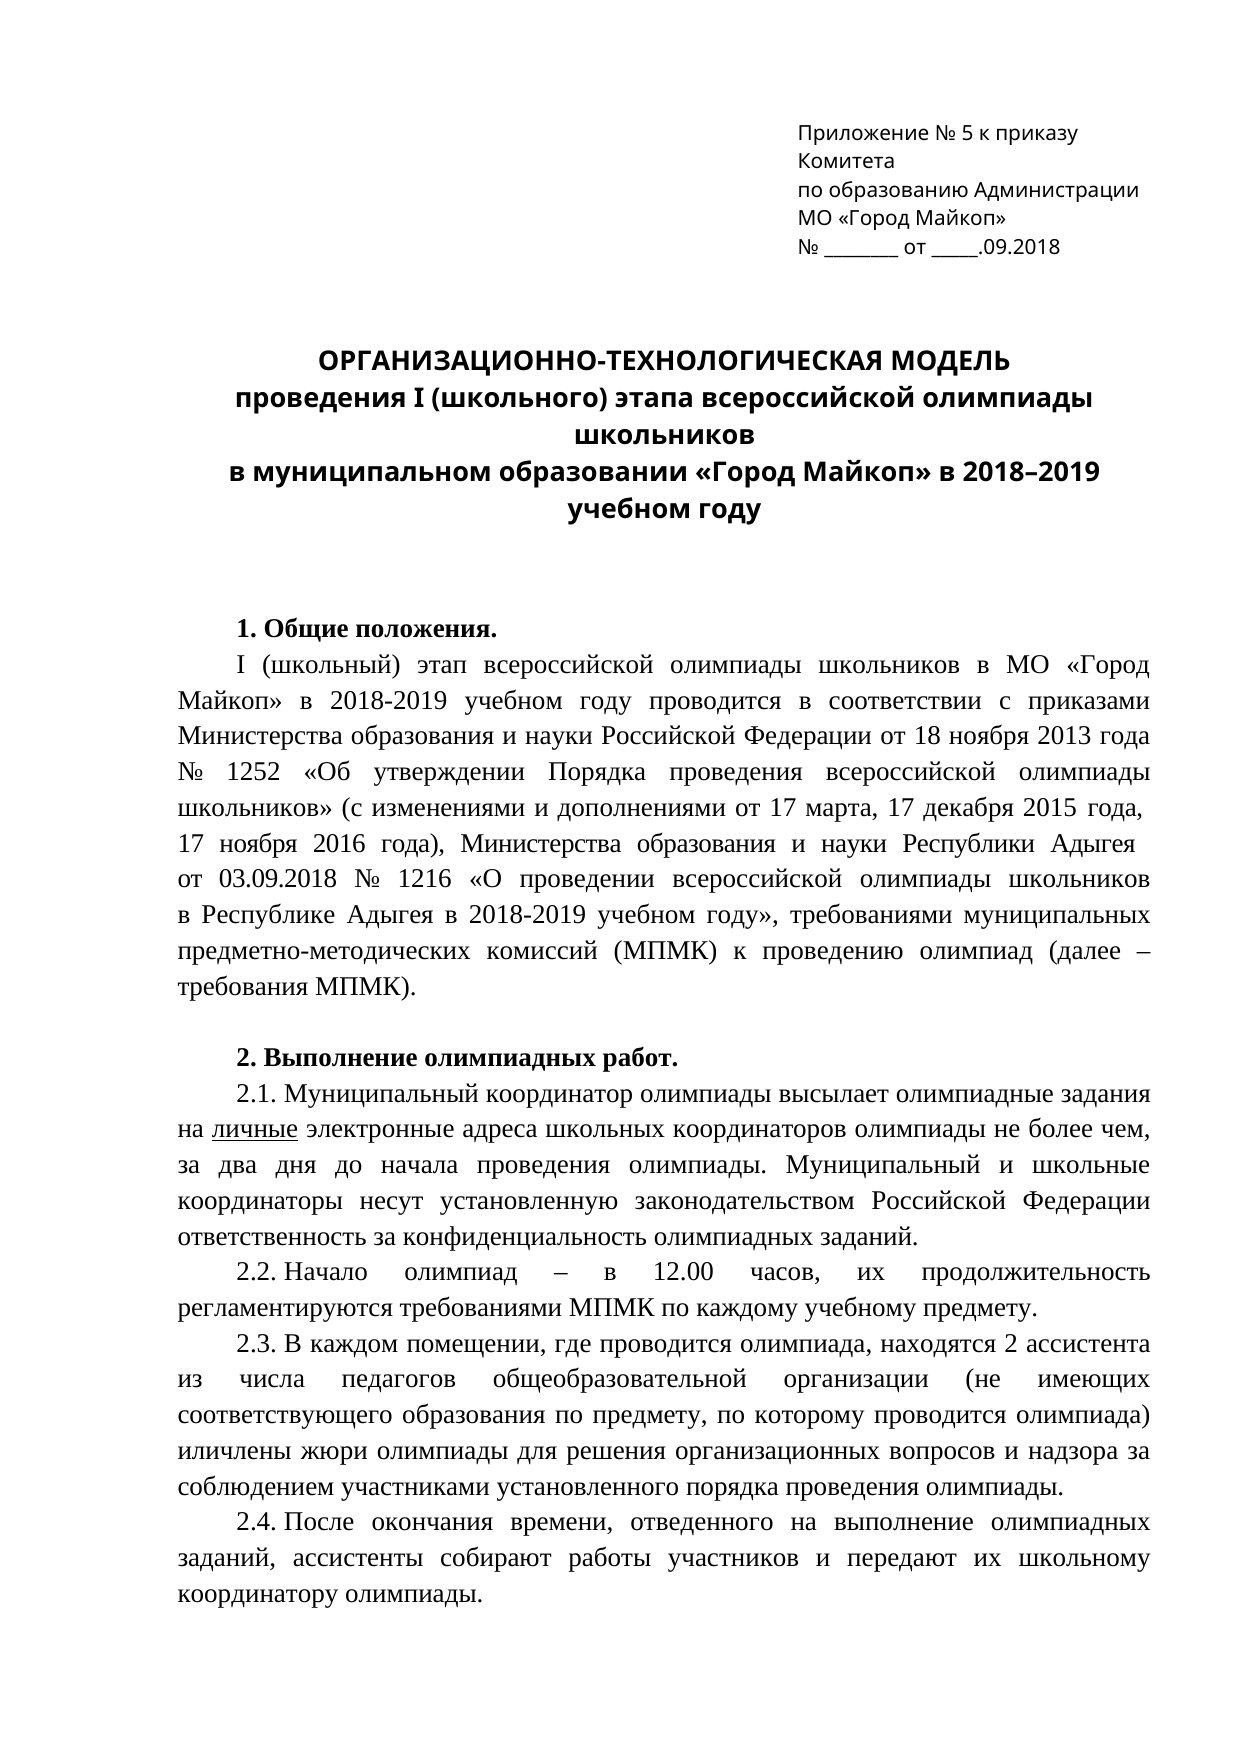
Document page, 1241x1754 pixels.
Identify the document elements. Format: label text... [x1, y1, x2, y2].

text Приложение № 5 к приказу Комитета по образованию Администрации МО «Город Майкоп» № ________ от _____.09.2018 [797, 118, 1152, 260]
text 2.1. Муниципальный координатор олимпиады высылает олимпиадные задания на личные электронные адреса школьных координаторов олимпиады не более чем, за два дня до начала проведения олимпиады. Муниципальный и школьные координаторы несут установленную законодательством Российской Федерации ответственность за конфиденциальность олимпиадных заданий. [177, 1077, 1152, 1251]
text 2.2. Начало олимпиад – в 12.00 часов, их продолжительность регламентируются требованиями МПМК по каждому учебному предмету. [177, 1255, 1152, 1322]
text 2.3. В каждом помещении, где проводится олимпиада, находятся 2 ассистента из числа педагогов общеобразовательной организации (не имеющих соответствующего образования по предмету, по которому проводится олимпиада) иличлены жюри олимпиады для решения организационных вопросов и надзора за соблюдением участниками установленного порядка проведения олимпиады. [177, 1327, 1152, 1501]
text I (школьный) этап всероссийской олимпиады школьников в МО «Город Майкоп» в 2018-2019 учебном году проводится в соответствии с приказами Министерства образования и науки Российской Федерации от 18 ноября 2013 года № 1252 «Об утверждении Порядка проведения всероссийской олимпиады школьников» (с изменениями и дополнениями от 17 марта, 17 декабря 2015 года, 17 ноября 2016 года), Министерства образования и науки Республики Адыгея от 03.09.2018 № 1216 «О проведении всероссийской олимпиады школьников в Республике Адыгея в 2018-2019 учебном году», требованиями муниципальных предметно-методических комиссий (МПМК) к проведению олимпиад (далее – требования МПМК). [177, 648, 1152, 1001]
text 2.4. После окончания времени, отведенного на выполнение олимпиадных заданий, ассистенты собирают работы участников и передают их школьному координатору олимпиады. [177, 1506, 1152, 1608]
text ОРГАНИЗАЦИОННО-ТЕХНОЛОГИЧЕСКАЯ МОДЕЛЬ проведения I (школьного) этапа всероссийской олимпиады школьников в муниципальном образовании «Город Майкоп» в 2018–2019 учебном году [177, 342, 1152, 526]
text 2. Выполнение олимпиадных работ. [177, 1041, 1152, 1072]
text 1. Общие положения. [177, 612, 1152, 643]
